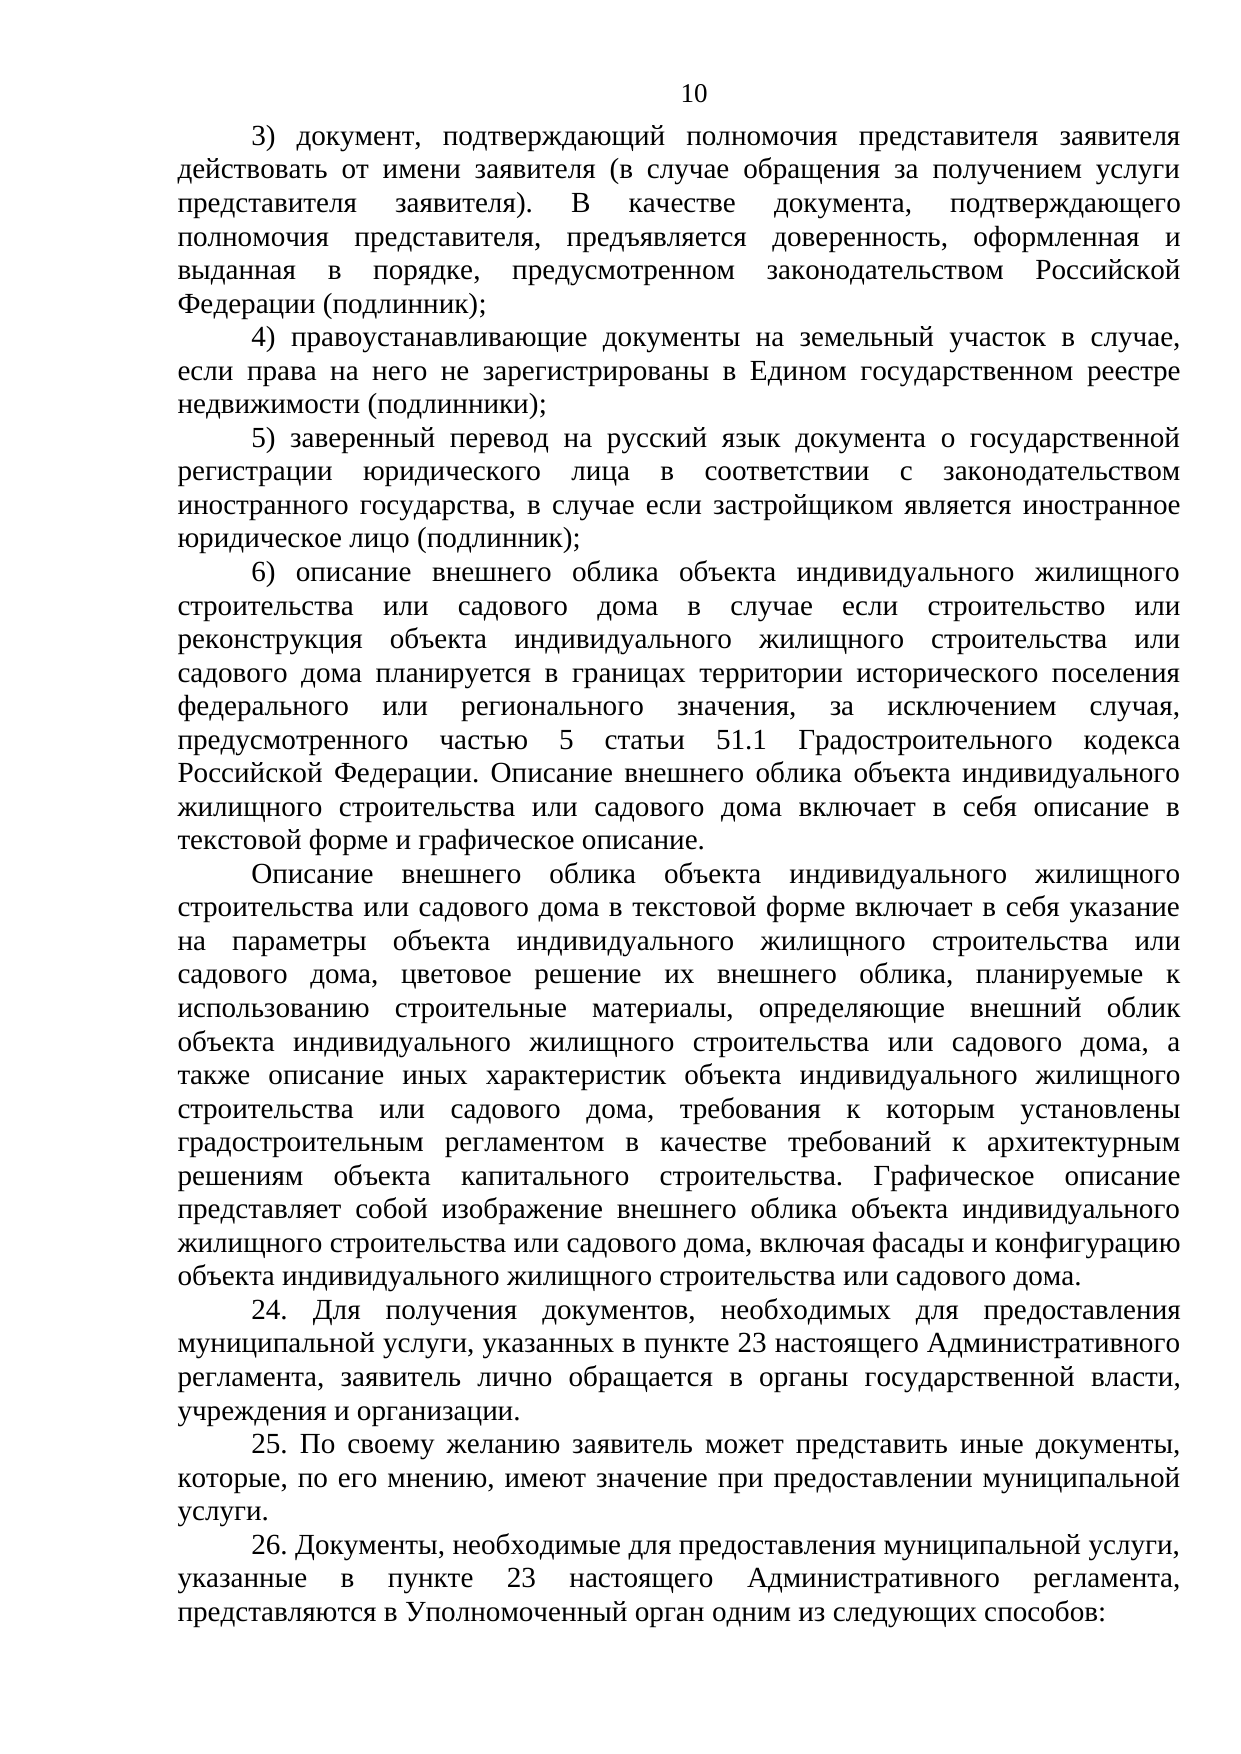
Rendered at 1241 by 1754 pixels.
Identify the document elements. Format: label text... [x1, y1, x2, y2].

text 25. По своему желанию заявитель может представить иные документы, которые, по его мнению, имеют значение при предоставлении муниципальной услуги. [177, 1426, 1181, 1527]
text Описание внешнего облика объекта индивидуального жилищного строительства или садового дома в текстовой форме включает в себя указание на параметры объекта индивидуального жилищного строительства или садового дома, цветовое решение их внешнего облика, планируемые к использованию строительные материалы, определяющие внешний облик объекта индивидуального жилищного строительства или садового дома, а также описание иных характеристик объекта индивидуального жилищного строительства или садового дома, требования к которым установлены градостроительным регламентом в качестве требований к архитектурным решениям объекта капитального строительства. Графическое описание представляет собой изображение внешнего облика объекта индивидуального жилищного строительства или садового дома, включая фасады и конфигурацию объекта индивидуального жилищного строительства или садового дома. [177, 856, 1181, 1292]
text 26. Документы, необходимые для предоставления муниципальной услуги, указанные в пункте 23 настоящего Административного регламента, представляются в Уполномоченный орган одним из следующих способов: [177, 1527, 1181, 1627]
text 6) описание внешнего облика объекта индивидуального жилищного строительства или садового дома в случае если строительство или реконструкция объекта индивидуального жилищного строительства или садового дома планируется в границах территории исторического поселения федерального или регионального значения, за исключением случая, предусмотренного частью 5 статьи 51.1 Градостроительного кодекса Российской Федерации. Описание внешнего облика объекта индивидуального жилищного строительства или садового дома включает в себя описание в текстовой форме и графическое описание. [177, 554, 1181, 856]
text 3) документ, подтверждающий полномочия представителя заявителя действовать от имени заявителя (в случае обращения за получением услуги представителя заявителя). В качестве документа, подтверждающего полномочия представителя, предъявляется доверенность, оформленная и выданная в порядке, предусмотренном законодательством Российской Федерации (подлинник); [177, 118, 1181, 319]
text 4) правоустанавливающие документы на земельный участок в случае, если права на него не зарегистрированы в Едином государственном реестре недвижимости (подлинники); [177, 319, 1181, 420]
text 24. Для получения документов, необходимых для предоставления муниципальной услуги, указанных в пункте 23 настоящего Административного регламента, заявитель лично обращается в органы государственной власти, учреждения и организации. [177, 1292, 1181, 1426]
text 5) заверенный перевод на русский язык документа о государственной регистрации юридического лица в соответствии с законодательством иностранного государства, в случае если застройщиком является иностранное юридическое лицо (подлинник); [177, 420, 1181, 554]
